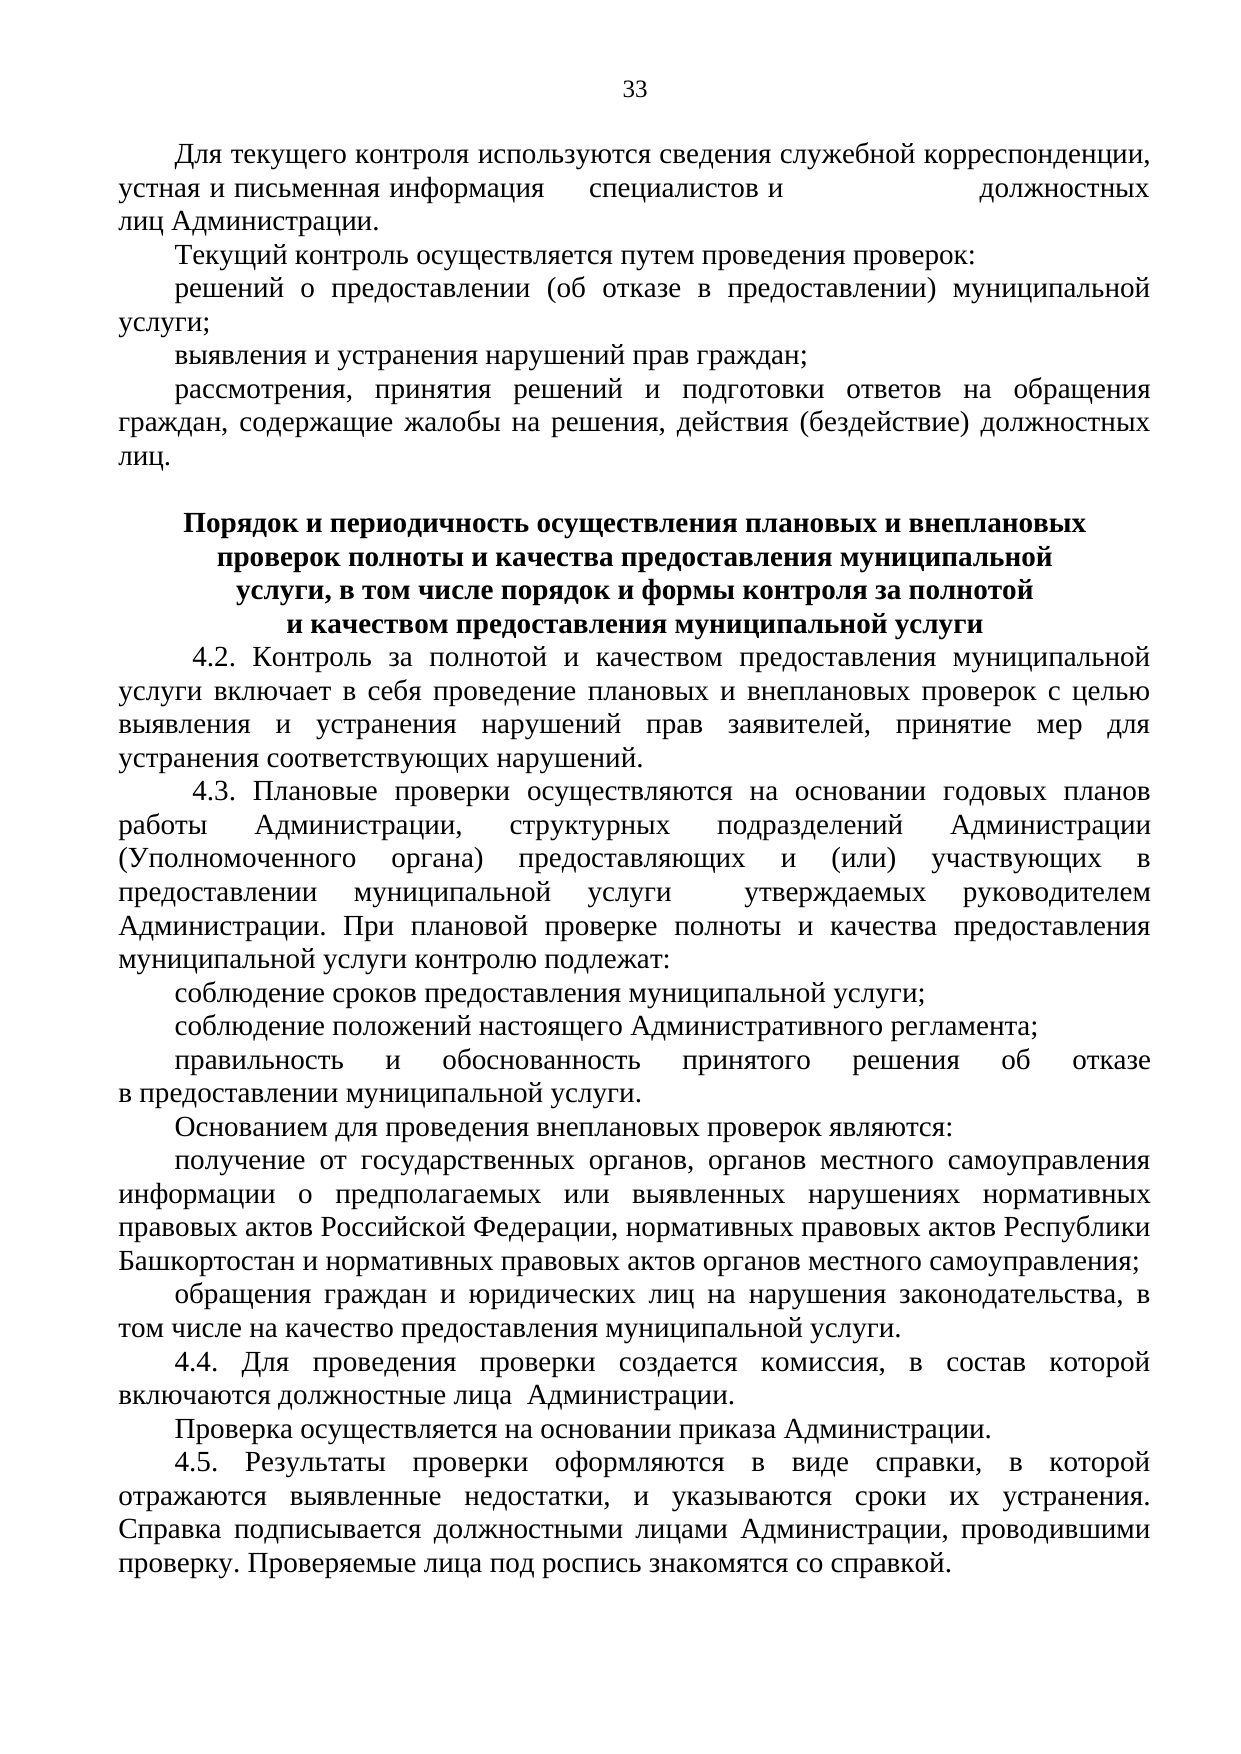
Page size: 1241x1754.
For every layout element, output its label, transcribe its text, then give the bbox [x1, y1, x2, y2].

text решений о предоставлении (об отказе в предоставлении) муниципальной услуги; [118, 270, 1152, 337]
text Проверка осуществляется на основании приказа Администрации. [118, 1411, 1152, 1444]
text обращения граждан и юридических лиц на нарушения законодательства, в том числе на качество предоставления муниципальной услуги. [118, 1277, 1152, 1344]
text Порядок и периодичность осуществления плановых и внеплановых [118, 505, 1152, 539]
text услуги, в том числе порядок и формы контроля за полнотой [118, 572, 1152, 606]
text рассмотрения, принятия решений и подготовки ответов на обращения граждан, содержащие жалобы на решения, действия (бездействие) должностных лиц. [118, 371, 1152, 472]
text соблюдение положений настоящего Административного регламента; [118, 1008, 1152, 1042]
text и качеством предоставления муниципальной услуги [118, 606, 1152, 639]
text проверок полноты и качества предоставления муниципальной [118, 539, 1152, 572]
text правильность и обоснованность принятого решения об отказе в предоставлении муниципальной услуги. [118, 1042, 1152, 1109]
text Для текущего контроля используются сведения служебной корреспонденции, устная и письменная информация специалистов и должностных лиц Администрации. [118, 136, 1152, 237]
text Текущий контроль осуществляется путем проведения проверок: [118, 237, 1152, 270]
text 4.4. Для проведения проверки создается комиссия, в состав которой включаются должностные лица Администрации. [118, 1344, 1152, 1411]
text 4.2. Контроль за полнотой и качеством предоставления муниципальной услуги включает в себя проведение плановых и внеплановых проверок с целью выявления и устранения нарушений прав заявителей, принятие мер для устранения соответствующих нарушений. [118, 639, 1152, 773]
text соблюдение сроков предоставления муниципальной услуги; [118, 975, 1152, 1008]
text выявления и устранения нарушений прав граждан; [118, 337, 1152, 371]
text 4.5. Результаты проверки оформляются в виде справки, в которой отражаются выявленные недостатки, и указываются сроки их устранения. Справка подписывается должностными лицами Администрации, проводившими проверку. Проверяемые лица под роспись знакомятся со справкой. [118, 1444, 1152, 1578]
text получение от государственных органов, органов местного самоуправления информации о предполагаемых или выявленных нарушениях нормативных правовых актов Российской Федерации, нормативных правовых актов Республики Башкортостан и нормативных правовых актов органов местного самоуправления; [118, 1142, 1152, 1277]
text Основанием для проведения внеплановых проверок являются: [118, 1109, 1152, 1142]
text 4.3. Плановые проверки осуществляются на основании годовых планов работы Администрации, структурных подразделений Администрации (Уполномоченного органа) предоставляющих и (или) участвующих в предоставлении муниципальной услуги утверждаемых руководителем Администрации. При плановой проверке полноты и качества предоставления муниципальной услуги контролю подлежат: [118, 773, 1152, 975]
